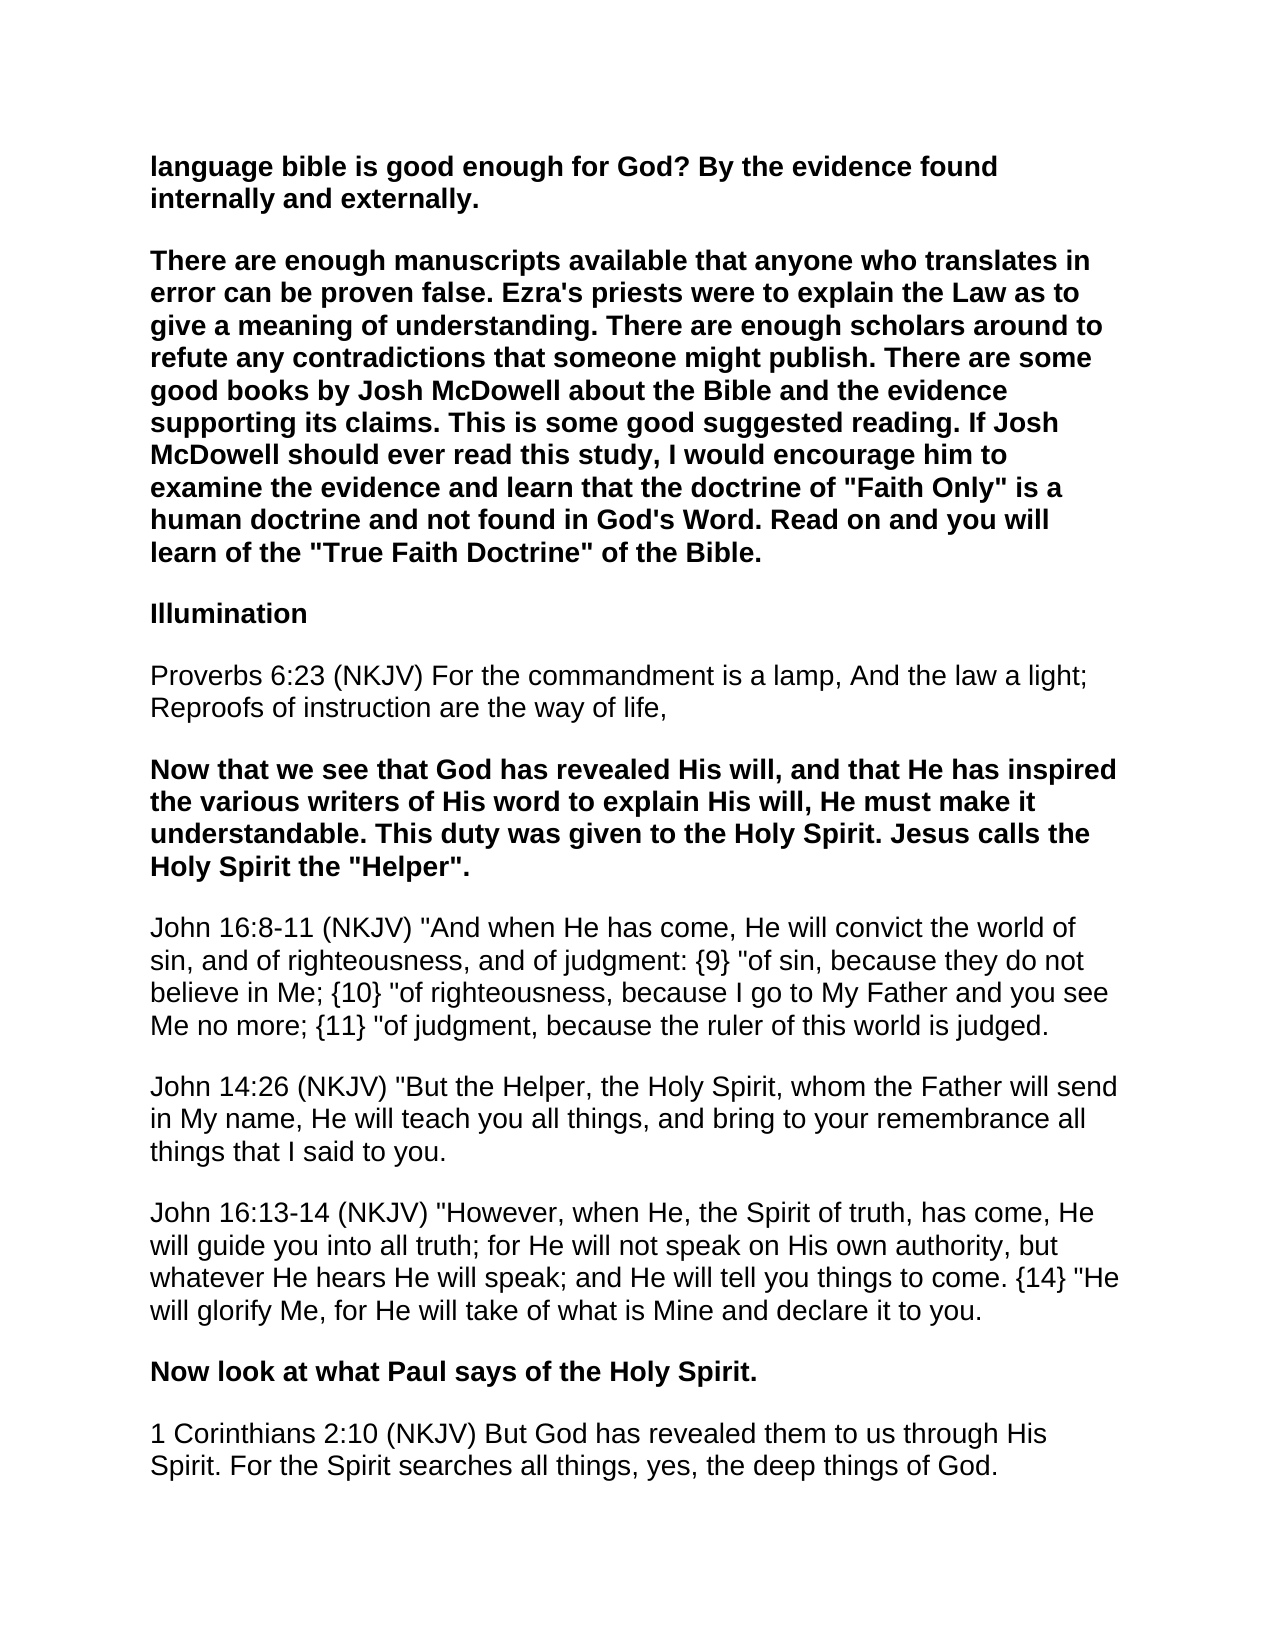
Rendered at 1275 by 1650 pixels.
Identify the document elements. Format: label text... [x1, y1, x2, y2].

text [150, 150, 1125, 215]
text Proverbs 6:23 (NKJV) For the commandment is a lamp, And the law a light; Reproofs of instruction are the way of life, [150, 659, 1125, 723]
text 1 Corinthians 2:10 (NKJV) But God has revealed them to us through His Spirit. For the Spirit searches all things, yes, the deep things of God. [150, 1417, 1125, 1482]
text John 16:8-11 (NKJV) "And when He has come, He will convict the world of sin, and of righteousness, and of judgment: {9} "of sin, because they do not believe in Me; {10} "of righteousness, because I go to My Father and you see Me no more; {11} "of judgment, because the ruler of this world is judged. [150, 911, 1125, 1041]
text Now that we see that God has revealed His will, and that He has inspired the various writers of His word to explain His will, He must make it understandable. This duty was given to the Holy Spirit. Jesus calls the Holy Spirit the "Helper". [150, 753, 1125, 882]
text John 16:13-14 (NKJV) "However, when He, the Spirit of truth, has come, He will guide you into all truth; for He will not speak on His own authority, but whatever He hears He will speak; and He will tell you things to come. {14} "He will glorify Me, for He will take of what is Mine and declare it to you. [150, 1196, 1125, 1326]
text Illumination [150, 597, 1125, 629]
text John 14:26 (NKJV) "But the Helper, the Holy Spirit, whom the Father will send in My name, He will teach you all things, and bring to your remembrance all things that I said to you. [150, 1070, 1125, 1167]
text Now look at what Paul says of the Holy Spirit. [150, 1355, 1125, 1388]
text There are enough manuscripts available that anyone who translates in error can be proven false. Ezra's priests were to explain the Law as to give a meaning of understanding. There are enough scholars around to refute any contradictions that someone might publish. There are some good books by Josh McDowell about the Bible and the evidence supporting its claims. This is some good suggested reading. If Josh McDowell should ever read this study, I would encourage him to examine the evidence and learn that the doctrine of "Faith Only" is a human doctrine and not found in God's Word. Read on and you will learn of the "True Faith Doctrine" of the Bible. [150, 244, 1125, 568]
